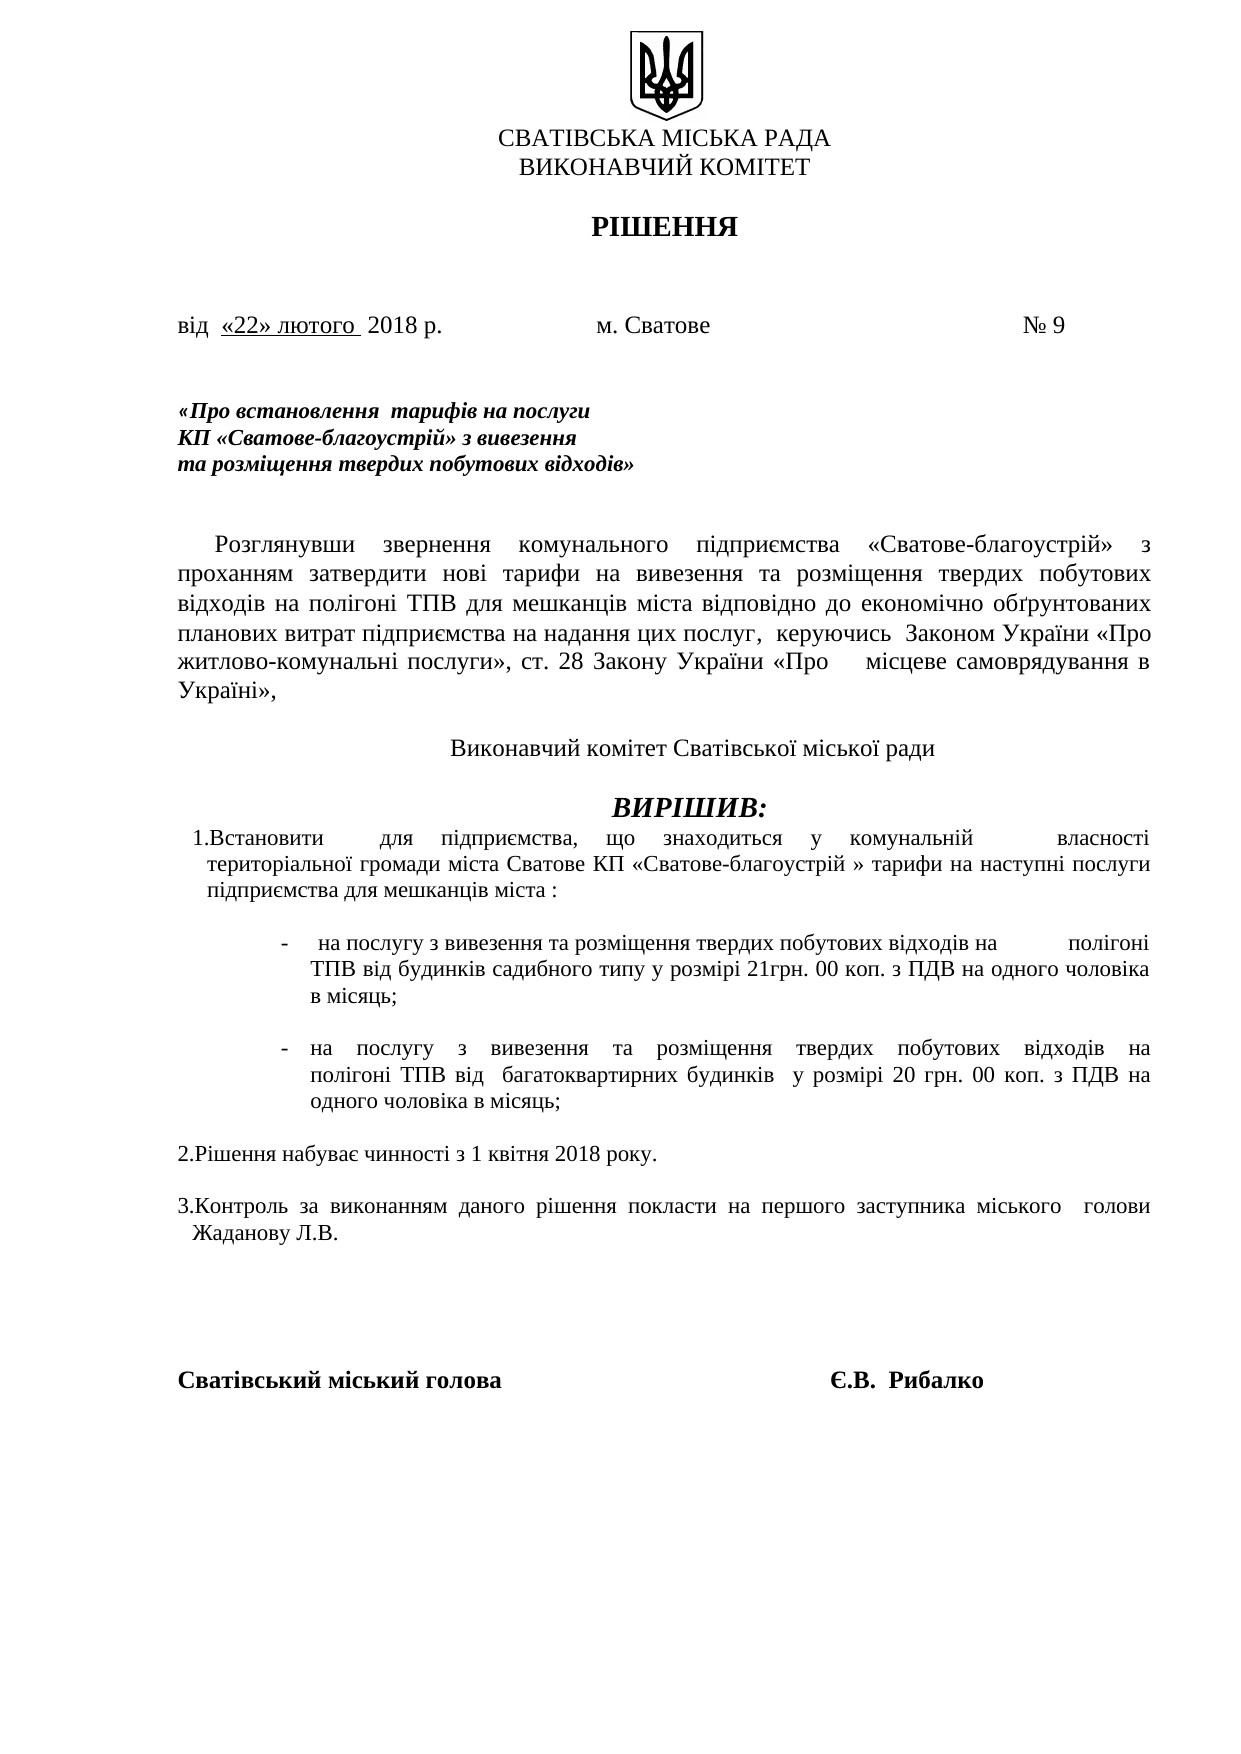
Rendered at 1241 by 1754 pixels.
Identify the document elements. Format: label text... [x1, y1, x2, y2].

text від «22» лютого 2018 р. м. Сватове № 9 [177, 310, 1152, 339]
picture [627, 29, 708, 123]
list на послугу з вивезення та розміщення твердих побутових відходів на полігоні ТПВ від багатоквартирних будинків у розмірі 20 грн. 00 коп. з ПДВ на одного чоловіка в місяць; [281, 1034, 1152, 1113]
text 1.Встановити для підприємства, що знаходиться у комунальній власності територіальної громади міста Сватове КП «Сватове-благоустрій » тарифи на наступні послуги підприємства для мешканців міста : [192, 824, 1152, 903]
text ВИКОНАВЧИЙ КОМІТЕТ [177, 152, 1152, 181]
text Виконавчий комітет Сватівської міської ради [177, 733, 1202, 761]
text та розміщення твердих побутових відходів» [177, 451, 1152, 477]
text Сватівський міський голова Є.В. Рибалко [177, 1365, 1132, 1394]
text - на послугу з вивезення та розміщення твердих побутових відходів на полігоні ТПВ від будинків садибного типу у розмірі 21грн. 00 коп. з ПДВ на одного чоловіка в місяць; [281, 929, 1152, 1008]
text 2.Рішення набуває чинності з 1 квітня 2018 року. [177, 1140, 1152, 1166]
text «Про встановлення тарифів на послуги [177, 396, 1152, 424]
text РІШЕННЯ [177, 209, 1152, 243]
text ВИРІШИВ: [177, 790, 1202, 824]
text 3.Контроль за виконанням даного рішення покласти на першого заступника міського голови Жаданову Л.В. [177, 1193, 1152, 1245]
subtitle СВАТІВСЬКА МІСЬКА РАДА [177, 123, 1152, 152]
text Розглянувши звернення комунального підприємства «Сватове-благоустрій» з проханням затвердити нові тарифи на вивезення та розміщення твердих побутових відходів на полігоні ТПВ для мешканців міста відповідно до економічно обґрунтованих планових витрат підприємства на надання цих послуг, керуючись Законом України «Про житлово-комунальні послуги», ст. 28 Закону України «Про місцеве самоврядування в Україні», [177, 529, 1152, 704]
text КП «Сватове-благоустрій» з вивезення [177, 424, 1152, 451]
